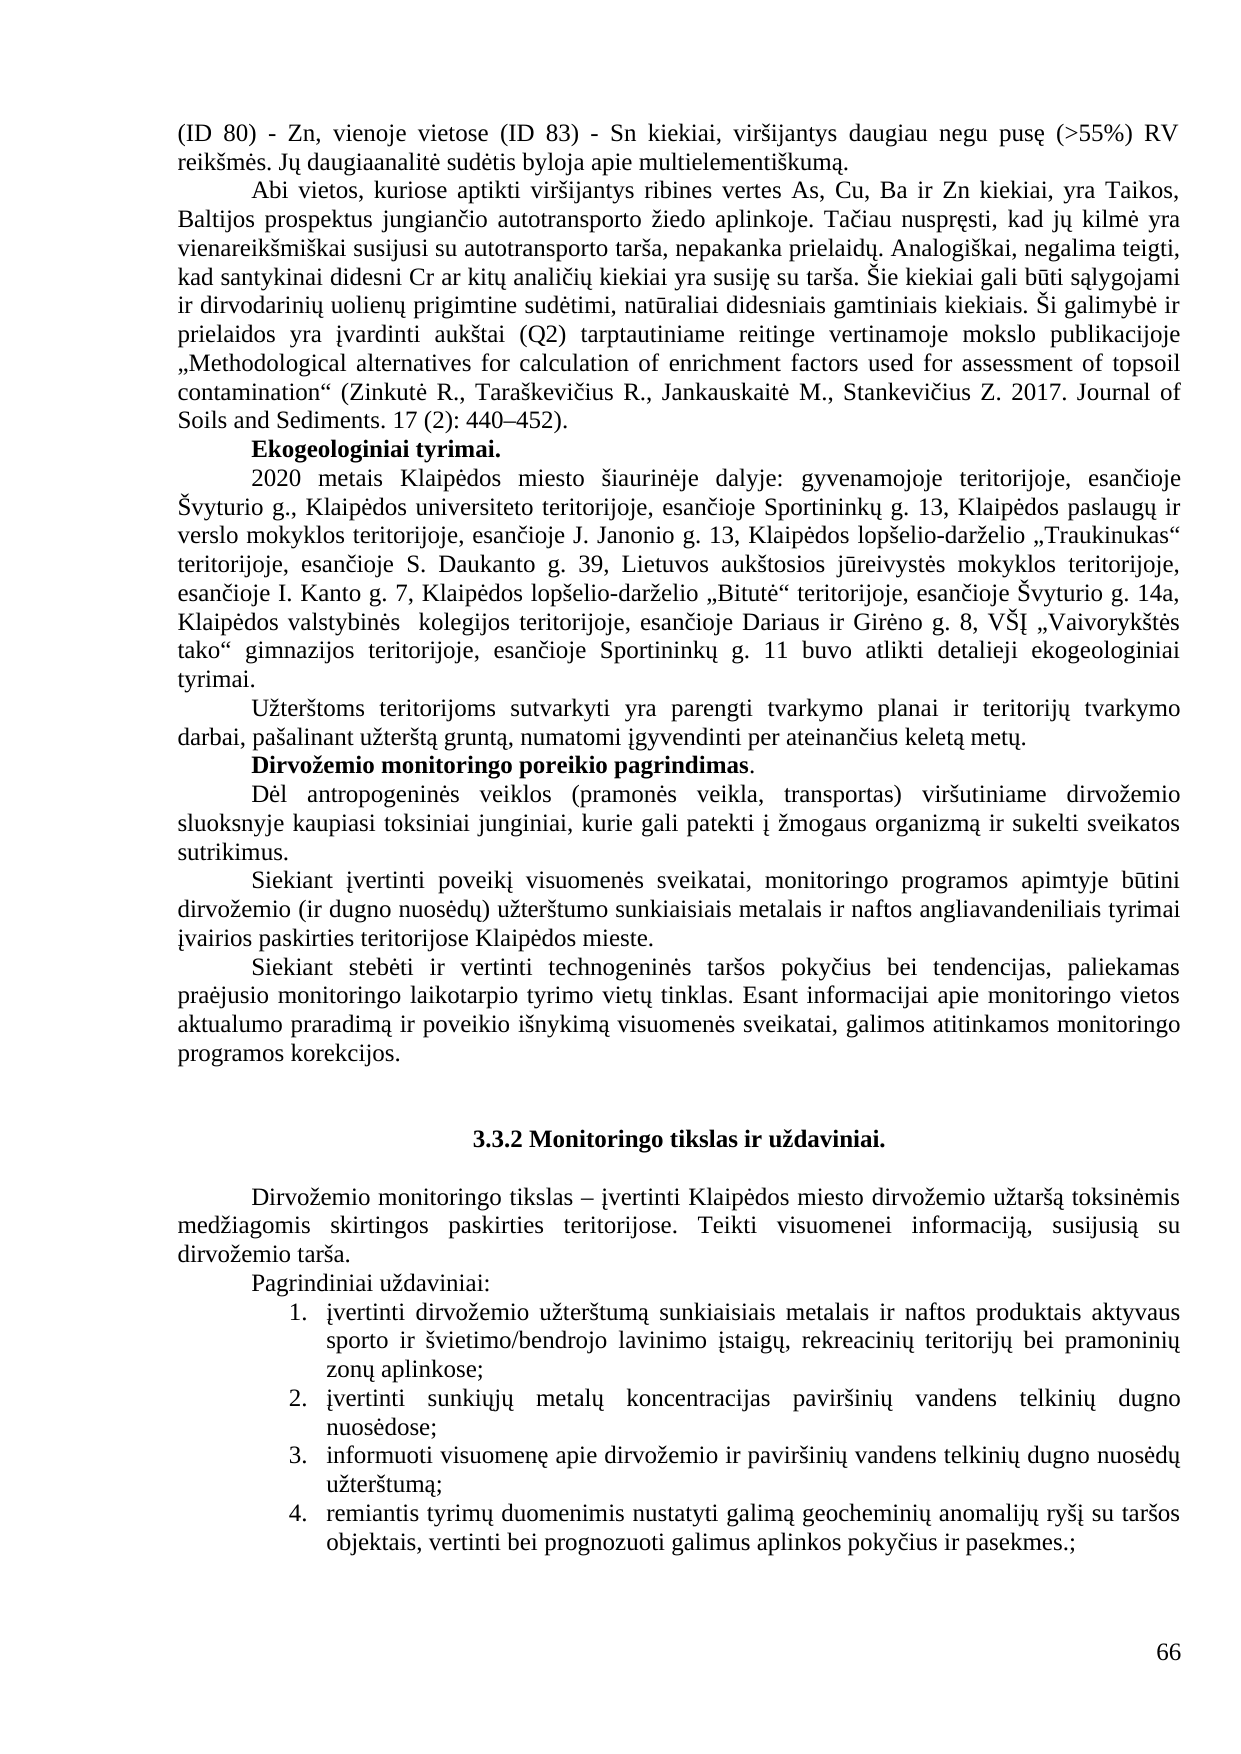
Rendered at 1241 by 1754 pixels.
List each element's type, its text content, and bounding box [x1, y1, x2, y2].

text 2020 metais Klaipėdos miesto šiaurinėje dalyje: gyvenamojoje teritorijoje, esančioje Švyturio g., Klaipėdos universiteto teritorijoje, esančioje Sportininkų g. 13, Klaipėdos paslaugų ir verslo mokyklos teritorijoje, esančioje J. Janonio g. 13, Klaipėdos lopšelio-darželio „Traukinukas“ teritorijoje, esančioje S. Daukanto g. 39, Lietuvos aukštosios jūreivystės mokyklos teritorijoje, esančioje I. Kanto g. 7, Klaipėdos lopšelio-darželio „Bitutė“ teritorijoje, esančioje Švyturio g. 14a, Klaipėdos valstybinės kolegijos teritorijoje, esančioje Dariaus ir Girėno g. 8, VŠĮ „Vaivorykštės tako“ gimnazijos teritorijoje, esančioje Sportininkų g. 11 buvo atlikti detalieji ekogeologiniai tyrimai. [177, 463, 1181, 693]
text Dirvožemio monitoringo poreikio pagrindimas. [177, 751, 1181, 779]
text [177, 118, 1181, 176]
text Siekiant stebėti ir vertinti technogeninės taršos pokyčius bei tendencijas, paliekamas praėjusio monitoringo laikotarpio tyrimo vietų tinklas. Esant informacijai apie monitoringo vietos aktualumo praradimą ir poveikio išnykimą visuomenės sveikatai, galimos atitinkamos monitoringo programos korekcijos. [177, 952, 1181, 1067]
text Abi vietos, kuriose aptikti viršijantys ribines vertes As, Cu, Ba ir Zn kiekiai, yra Taikos, Baltijos prospektus jungiančio autotransporto žiedo aplinkoje. Tačiau nuspręsti, kad jų kilmė yra vienareikšmiškai susijusi su autotransporto tarša, nepakanka prielaidų. Analogiškai, negalima teigti, kad santykinai didesni Cr ar kitų analičių kiekiai yra susiję su tarša. Šie kiekiai gali būti sąlygojami ir dirvodarinių uolienų prigimtine sudėtimi, natūraliai didesniais gamtiniais kiekiais. Ši galimybė ir prielaidos yra įvardinti aukštai (Q2) tarptautiniame reitinge vertinamoje mokslo publikacijoje „Methodological alternatives for calculation of enrichment factors used for assessment of topsoil contamination“ (Zinkutė R., Taraškevičius R., Jankauskaitė M., Stankevičius Z. 2017. Journal of Soils and Sediments. 17 (2): 440–452). [177, 176, 1181, 434]
text Pagrindiniai uždaviniai: [177, 1268, 1181, 1297]
list informuoti visuomenę apie dirvožemio ir paviršinių vandens telkinių dugno nuosėdų užterštumą; [288, 1441, 1181, 1498]
text Siekiant įvertinti poveikį visuomenės sveikatai, monitoringo programos apimtyje būtini dirvožemio (ir dugno nuosėdų) užterštumo sunkiaisiais metalais ir naftos angliavandeniliais tyrimai įvairios paskirties teritorijose Klaipėdos mieste. [177, 866, 1181, 952]
text Užterštoms teritorijoms sutvarkyti yra parengti tvarkymo planai ir teritorijų tvarkymo darbai, pašalinant užterštą gruntą, numatomi įgyvendinti per ateinančius keletą metų. [177, 693, 1181, 751]
list įvertinti sunkiųjų metalų koncentracijas paviršinių vandens telkinių dugno nuosėdose; [288, 1383, 1181, 1441]
text Dėl antropogeninės veiklos (pramonės veikla, transportas) viršutiniame dirvožemio sluoksnyje kaupiasi toksiniai junginiai, kurie gali patekti į žmogaus organizmą ir sukelti sveikatos sutrikimus. [177, 779, 1181, 866]
text 3.3.2 Monitoringo tikslas ir uždaviniai. [177, 1124, 1181, 1153]
list įvertinti dirvožemio užterštumą sunkiaisiais metalais ir naftos produktais aktyvaus sporto ir švietimo/bendrojo lavinimo įstaigų, rekreacinių teritorijų bei pramoninių zonų aplinkose; [288, 1297, 1181, 1383]
text Dirvožemio monitoringo tikslas – įvertinti Klaipėdos miesto dirvožemio užtaršą toksinėmis medžiagomis skirtingos paskirties teritorijose. Teikti visuomenei informaciją, susijusią su dirvožemio tarša. [177, 1182, 1181, 1268]
text Ekogeologiniai tyrimai. [177, 434, 1181, 463]
list remiantis tyrimų duomenimis nustatyti galimą geocheminių anomalijų ryšį su taršos objektais, vertinti bei prognozuoti galimus aplinkos pokyčius ir pasekmes.; [288, 1498, 1181, 1556]
